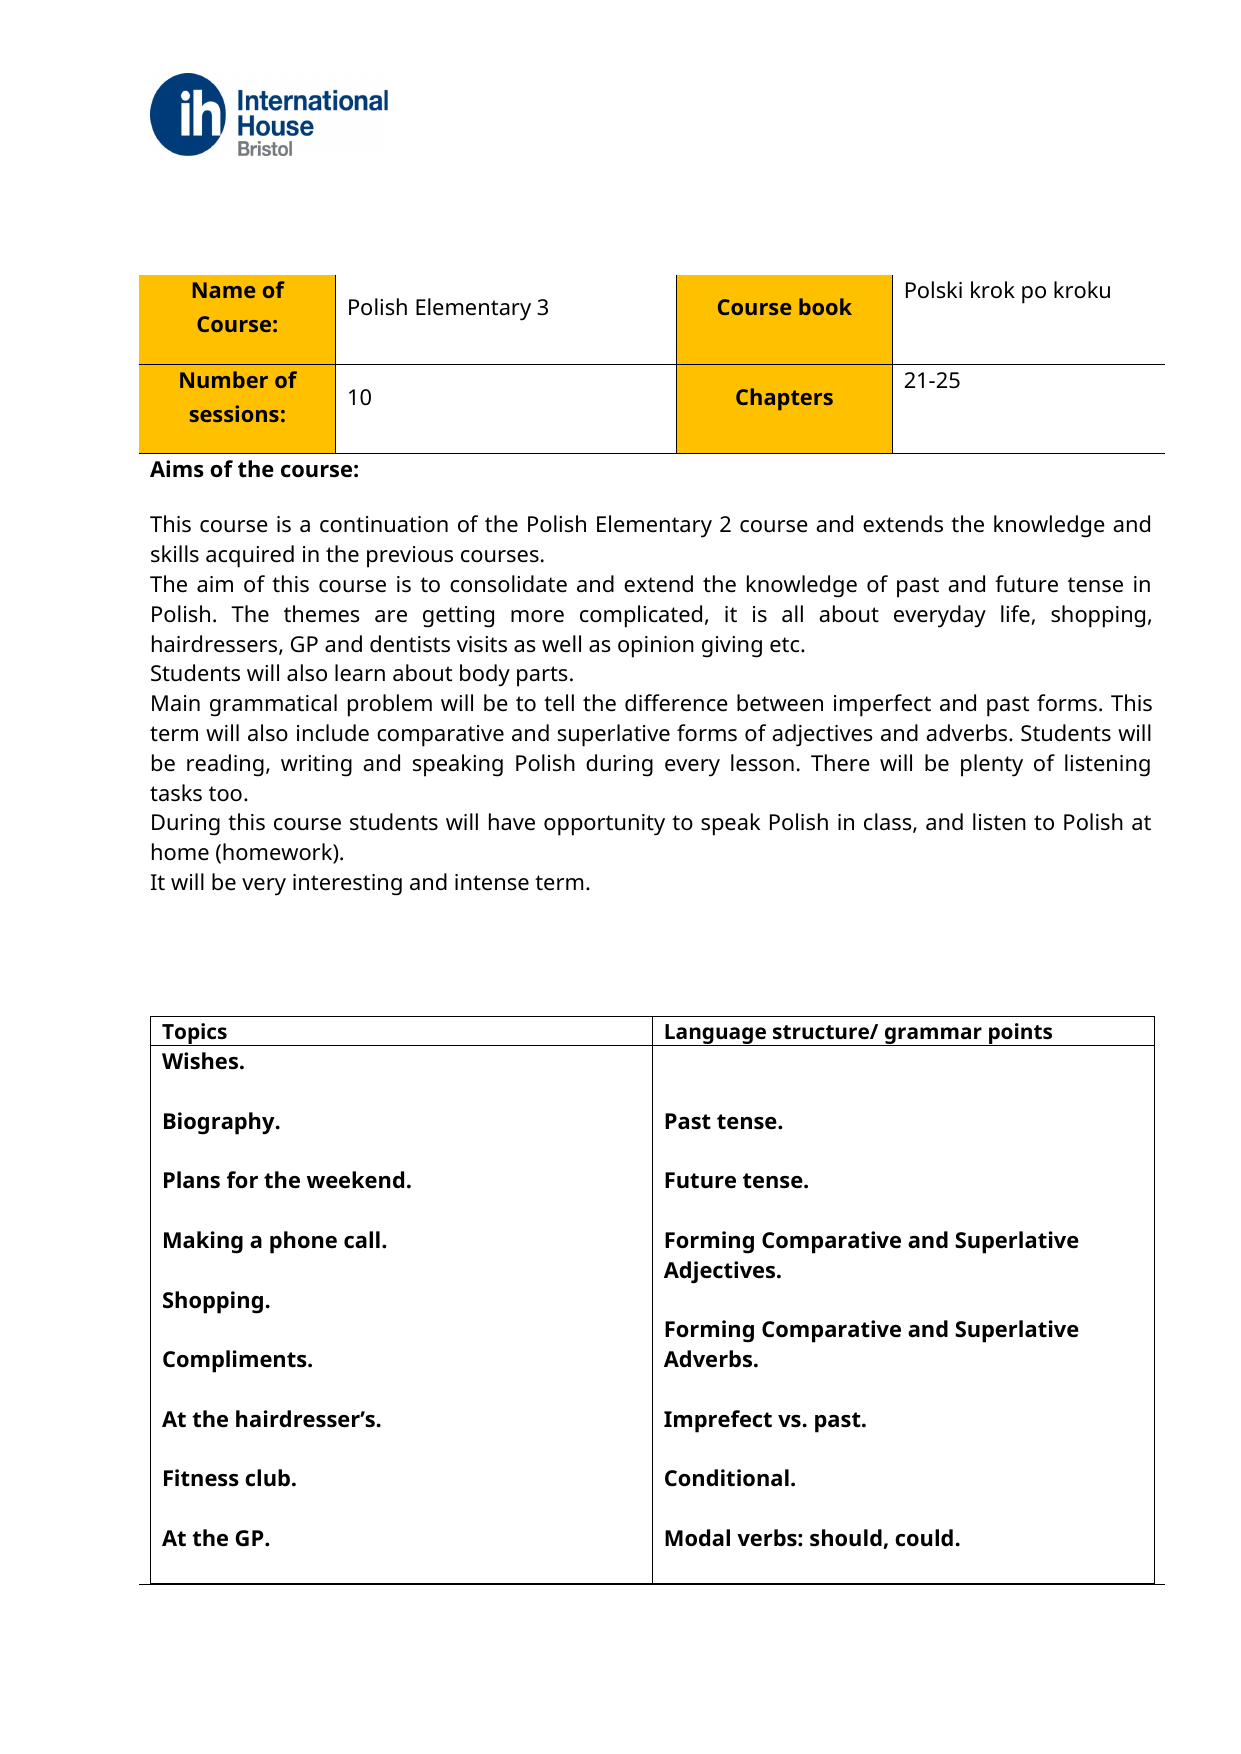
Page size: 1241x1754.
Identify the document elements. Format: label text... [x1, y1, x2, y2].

table_cell Number of sessions: [139, 365, 335, 453]
table_header Polish Elementary 3 [336, 275, 676, 364]
table_header Polski krok po kroku [893, 275, 1165, 364]
table_header Name of Course: [139, 275, 335, 364]
table_cell 10 [336, 365, 676, 453]
table_cell Chapters [677, 365, 892, 453]
table_cell 21-25 [893, 365, 1165, 453]
picture [150, 73, 388, 156]
table_header Course book [677, 275, 892, 364]
